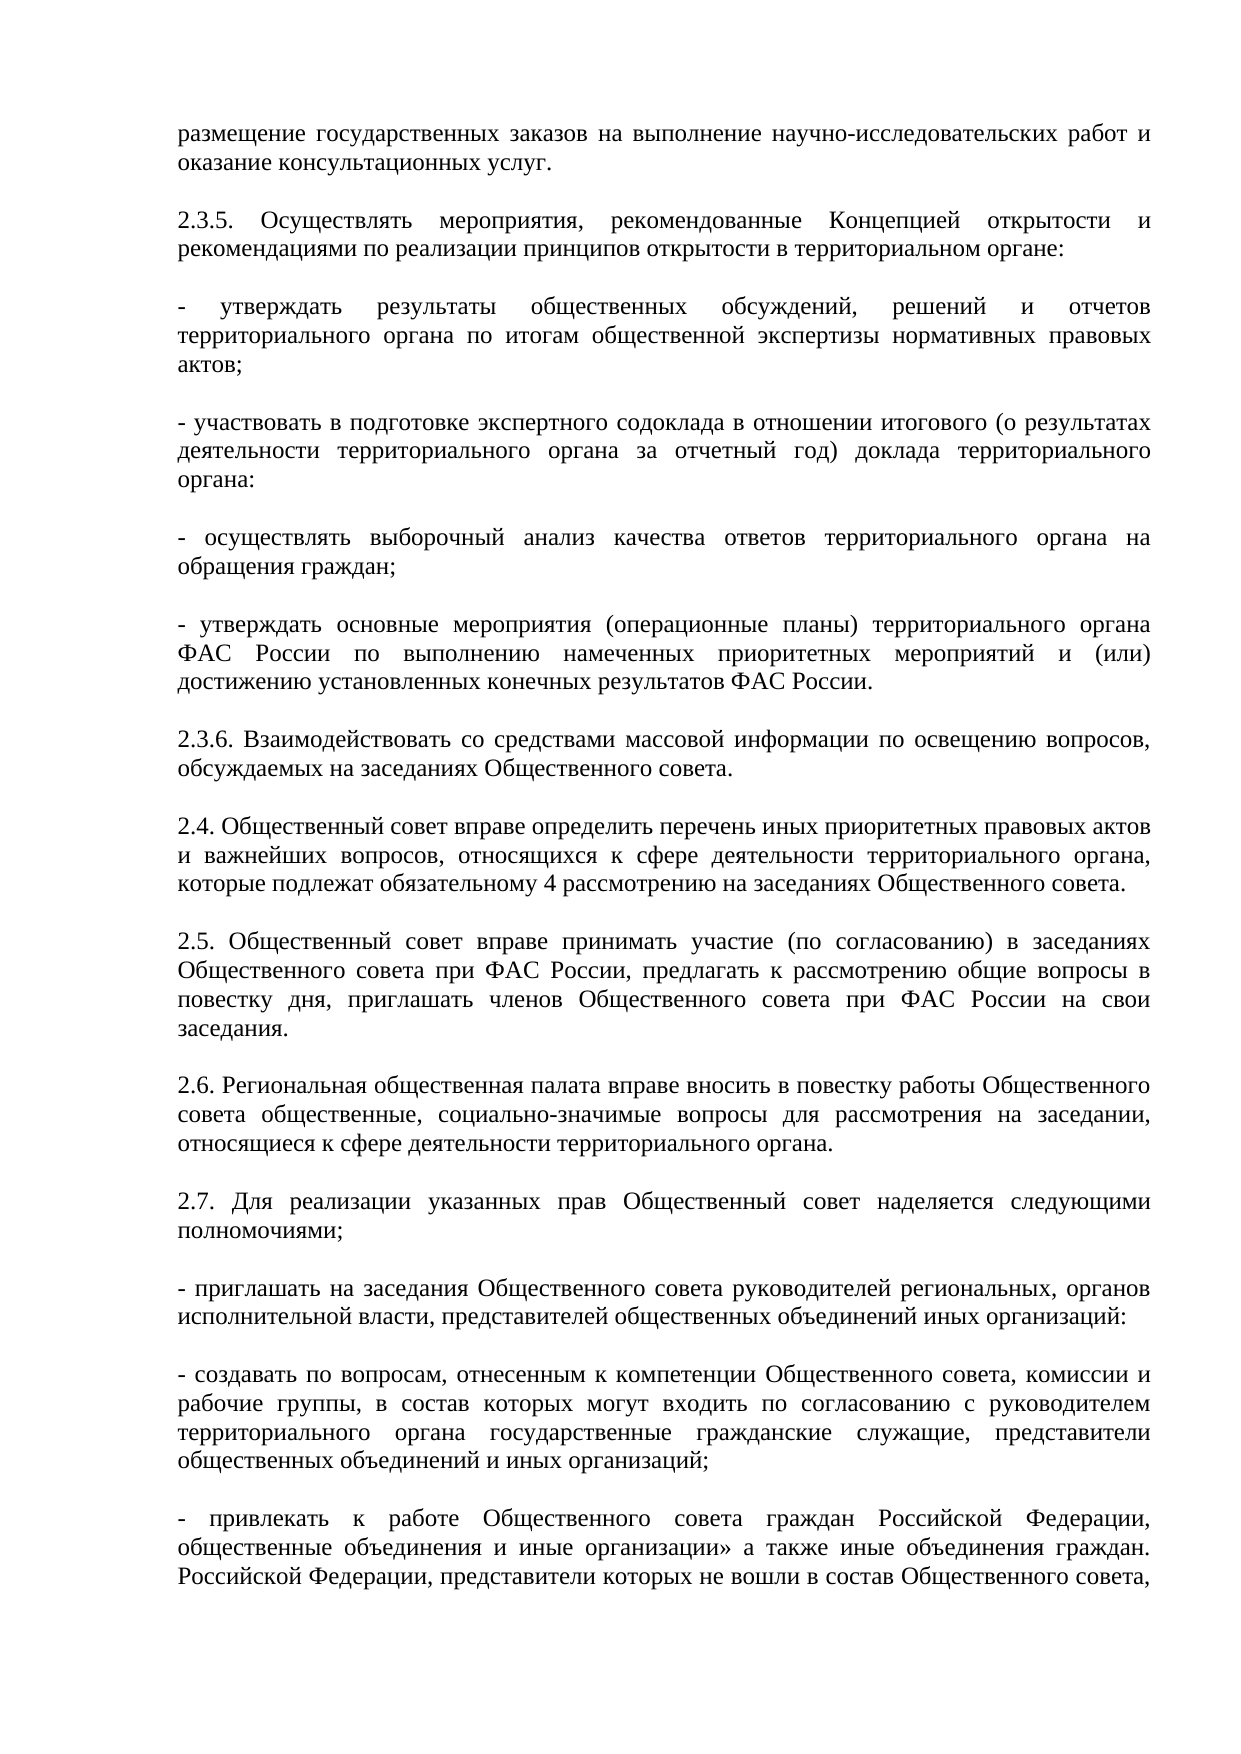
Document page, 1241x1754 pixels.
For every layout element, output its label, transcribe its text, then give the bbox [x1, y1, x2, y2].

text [177, 1503, 1152, 1590]
text 2.7. Для реализации указанных прав Общественный совет наделяется следующими полномочиями; [177, 1186, 1152, 1243]
text 2.5. Общественный совет вправе принимать участие (по согласованию) в заседаниях Общественного совета при ФАС России, предлагать к рассмотрению общие вопросы в повестку дня, приглашать членов Общественного совета при ФАС России на свои заседания. [177, 926, 1152, 1041]
text 2.3.5. Осуществлять мероприятия, рекомендованные Концепцией открытости и рекомендациями по реализации принципов открытости в территориальном органе: [177, 205, 1152, 262]
text 2.3.6. Взаимодействовать со средствами массовой информации по освещению вопросов, обсуждаемых на заседаниях Общественного совета. [177, 724, 1152, 782]
text 2.6. Региональная общественная палата вправе вносить в повестку работы Общественного совета общественные, социально-значимые вопросы для рассмотрения на заседании, относящиеся к сфере деятельности территориального органа. [177, 1071, 1152, 1157]
text - приглашать на заседания Общественного совета руководителей региональных, органов исполнительной власти, представителей общественных объединений иных организаций: [177, 1273, 1152, 1330]
text - участвовать в подготовке экспертного содоклада в отношении итогового (о результатах деятельности территориального органа за отчетный год) доклада территориального органа: [177, 407, 1152, 493]
text 2.4. Общественный совет вправе определить перечень иных приоритетных правовых актов и важнейших вопросов, относящихся к сфере деятельности территориального органа, которые подлежат обязательному 4 рассмотрению на заседаниях Общественного совета. [177, 811, 1152, 897]
text - создавать по вопросам, отнесенным к компетенции Общественного совета, комиссии и рабочие группы, в состав которых могут входить по согласованию с руководителем территориального органа государственные гражданские служащие, представители общественных объединений и иных организаций; [177, 1359, 1152, 1474]
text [177, 118, 1152, 176]
text - осуществлять выборочный анализ качества ответов территориального органа на обращения граждан; [177, 522, 1152, 580]
text - утверждать основные мероприятия (операционные планы) территориального органа ФАС России по выполнению намеченных приоритетных мероприятий и (или) достижению установленных конечных результатов ФАС России. [177, 609, 1152, 695]
text - утверждать результаты общественных обсуждений, решений и отчетов территориального органа по итогам общественной экспертизы нормативных правовых актов; [177, 291, 1152, 378]
